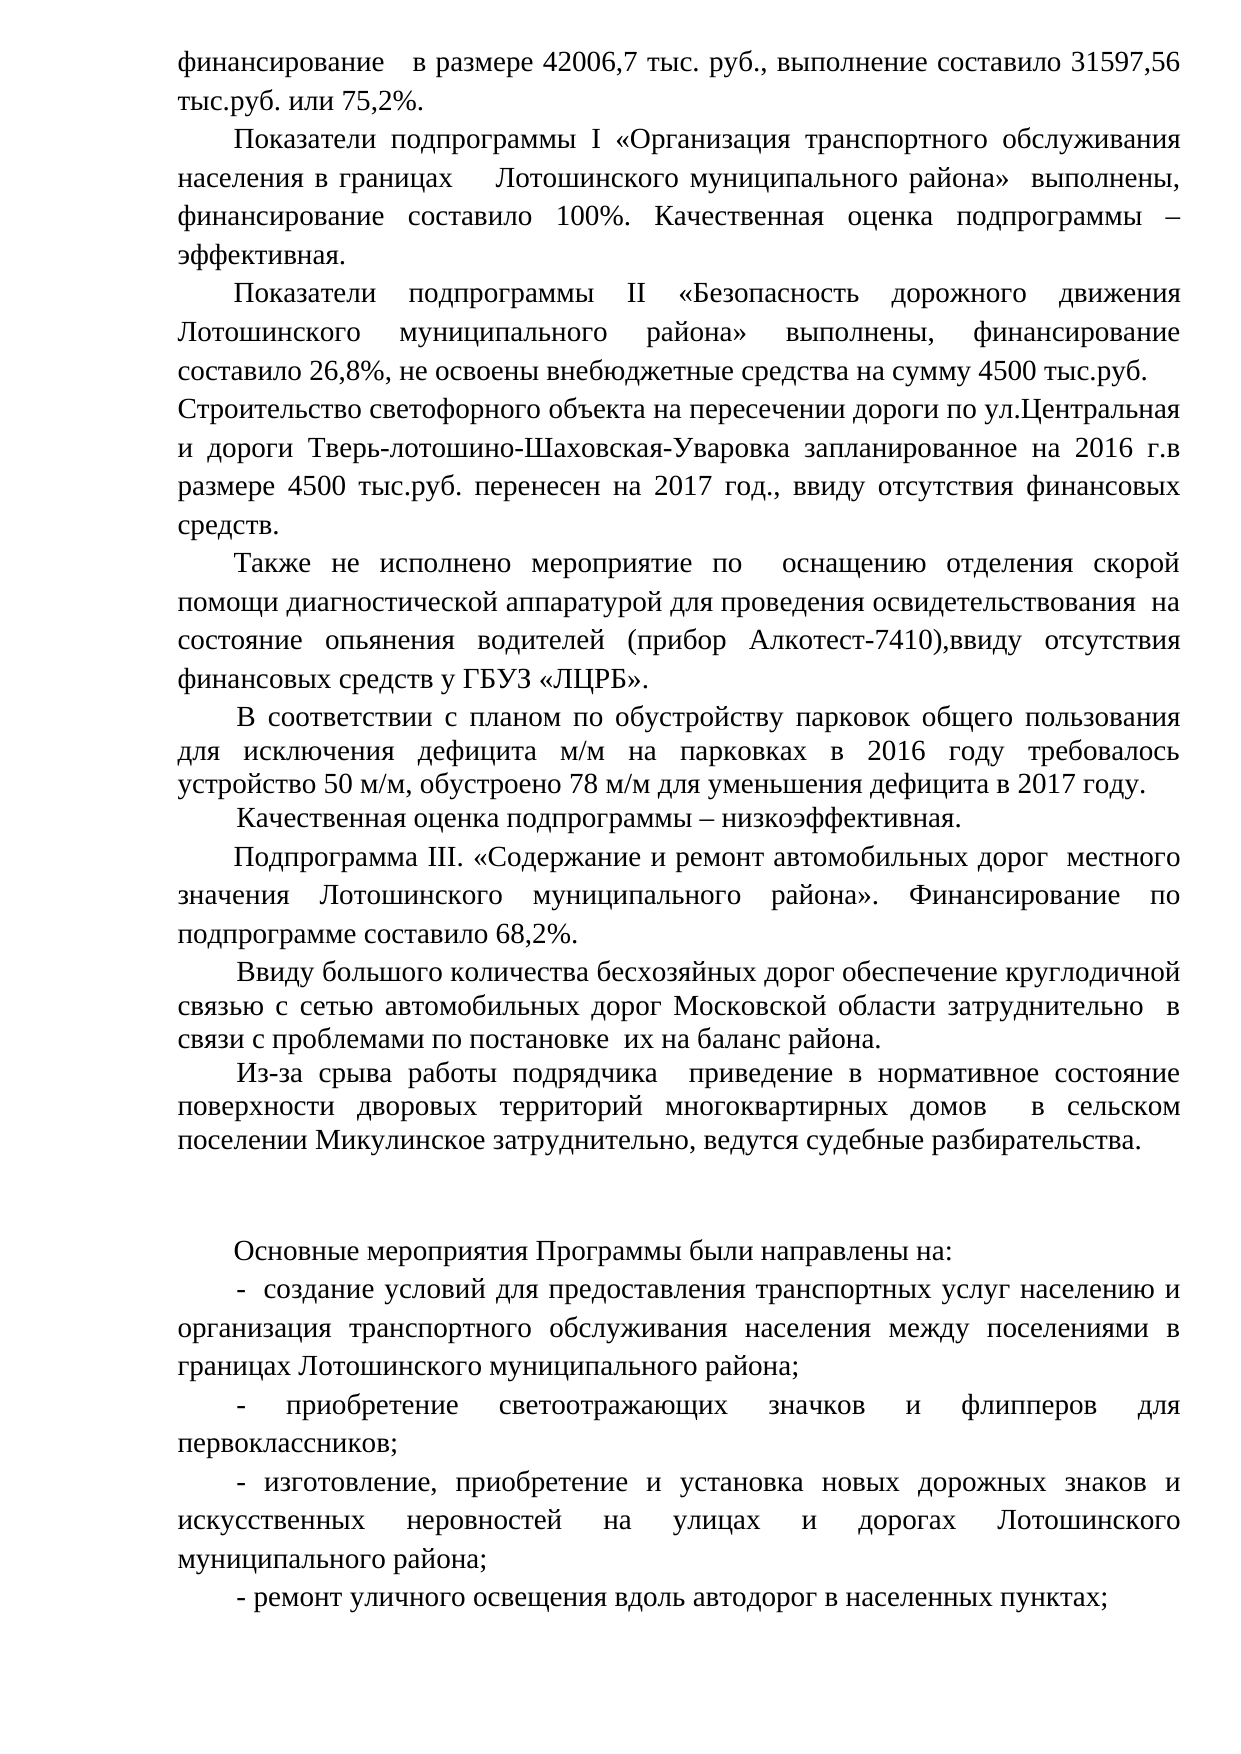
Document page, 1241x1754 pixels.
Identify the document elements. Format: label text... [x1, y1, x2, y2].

text Основные мероприятия Программы были направлены на: [177, 1233, 1181, 1266]
text - изготовление, приобретение и установка новых дорожных знаков и искусственных неровностей на улицах и дорогах Лотошинского муниципального района; [177, 1464, 1181, 1574]
text Подпрограмма III. «Содержание и ремонт автомобильных дорог местного значения Лотошинского муниципального района». Финансирование по подпрограмме составило 68,2%. [177, 839, 1181, 949]
text Из-за срыва работы подрядчика приведение в нормативное состояние поверхности дворовых территорий многоквартирных домов в сельском поселении Микулинское затруднительно, ведутся судебные разбирательства. [177, 1055, 1181, 1156]
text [177, 44, 1181, 116]
text Качественная оценка подпрограммы – низкоэффективная. [177, 800, 1181, 834]
text - создание условий для предоставления транспортных услуг населению и организация транспортного обслуживания населения между поселениями в границах Лотошинского муниципального района; [177, 1271, 1181, 1382]
text - ремонт уличного освещения вдоль автодорог в населенных пунктах; [177, 1579, 1181, 1613]
text Также не исполнено мероприятие по оснащению отделения скорой помощи диагностической аппаратурой для проведения освидетельствования на состояние опьянения водителей (прибор Алкотест-7410),ввиду отсутствия финансовых средств у ГБУЗ «ЛЦРБ». [177, 545, 1181, 694]
text Показатели подпрограммы II «Безопасность дорожного движения Лотошинского муниципального района» выполнены, финансирование составило 26,8%, не освоены внебюджетные средства на сумму 4500 тыс.руб. [177, 276, 1181, 386]
text - приобретение светоотражающих значков и флипперов для первоклассников; [177, 1387, 1181, 1459]
text В соответствии с планом по обустройству парковок общего пользования для исключения дефицита м/м на парковках в 2016 году требовалось устройство 50 м/м, обустроено 78 м/м для уменьшения дефицита в 2017 году. [177, 699, 1181, 800]
text Ввиду большого количества бесхозяйных дорог обеспечение круглодичной связью с сетью автомобильных дорог Московской области затруднительно в связи с проблемами по постановке их на баланс района. [177, 954, 1181, 1055]
text Показатели подпрограммы I «Организация транспортного обслуживания населения в границах Лотошинского муниципального района» выполнены, финансирование составило 100%. Качественная оценка подпрограммы – эффективная. [177, 121, 1181, 271]
text Строительство светофорного объекта на пересечении дороги по ул.Центральная и дороги Тверь-лотошино-Шаховская-Уваровка запланированное на 2016 г.в размере 4500 тыс.руб. перенесен на 2017 год., ввиду отсутствия финансовых средств. [177, 391, 1181, 540]
